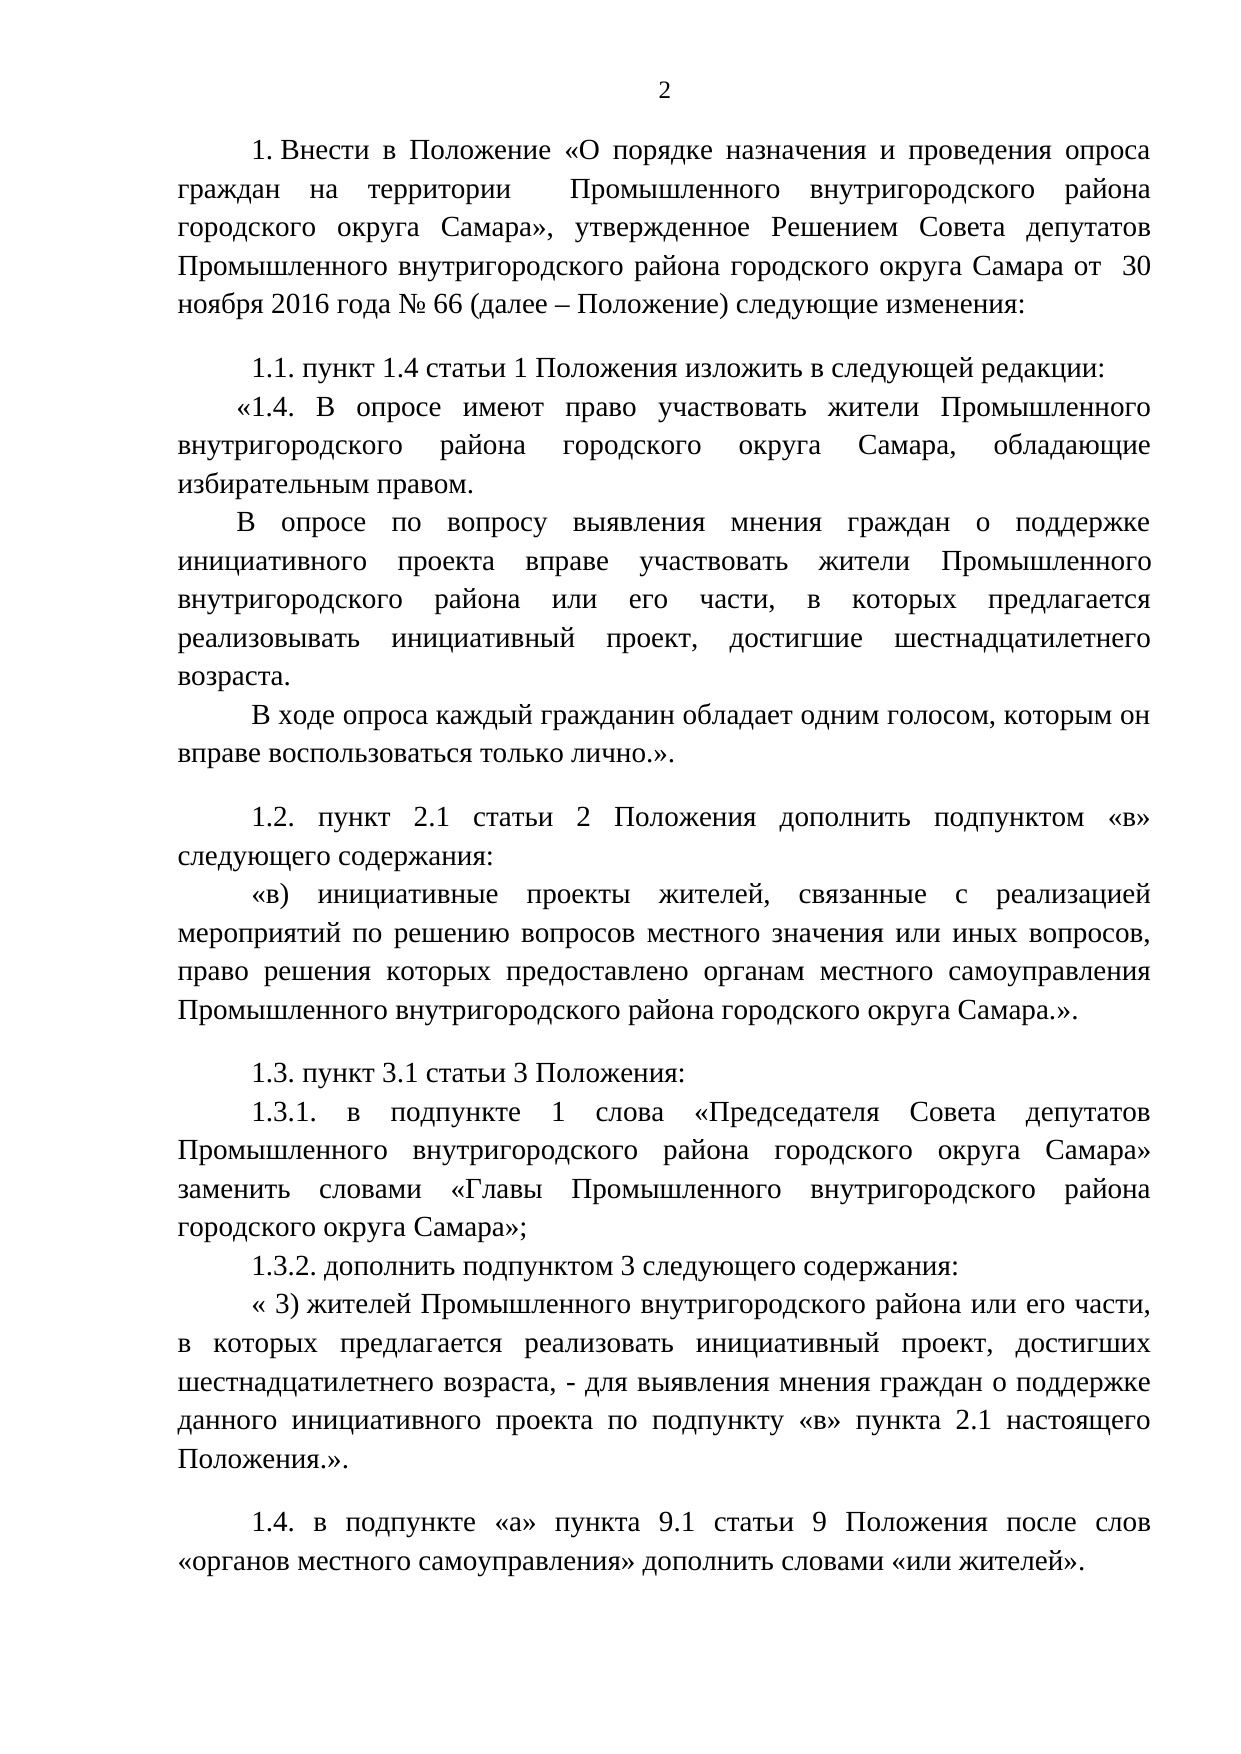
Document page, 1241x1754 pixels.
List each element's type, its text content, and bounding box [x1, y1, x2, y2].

text « 3) жителей Промышленного внутригородского района или его части, в которых предлагается реализовать инициативный проект, достигших шестнадцатилетнего возраста, - для выявления мнения граждан о поддержке данного инициативного проекта по подпункту «в» пункта 2.1 настоящего Положения.». [177, 1287, 1152, 1474]
list В опросе по вопросу выявления мнения граждан о поддержке инициативного проекта вправе участвовать жители Промышленного внутригородского района или его части, в которых предлагается реализовывать инициативный проект, достигшие шестнадцатилетнего возраста. [177, 504, 1152, 692]
text 1.3.2. дополнить подпунктом 3 следующего содержания: [177, 1248, 1152, 1282]
text 1.3.1. в подпункте 1 слова «Председателя Совета депутатов Промышленного внутригородского района городского округа Самара» заменить словами «Главы Промышленного внутригородского района городского округа Самара»; [177, 1094, 1152, 1243]
text В ходе опроса каждый гражданин обладает одним голосом, которым он вправе воспользоваться только лично.». [177, 697, 1152, 769]
text 1.3. пункт 3.1 статьи 3 Положения: [177, 1055, 1152, 1089]
text «в) инициативные проекты жителей, связанные с реализацией мероприятий по решению вопросов местного значения или иных вопросов, право решения которых предоставлено органам местного самоуправления Промышленного внутригородского района городского округа Самара.». [177, 876, 1152, 1025]
text 1. Внести в Положение «О порядке назначения и проведения опроса граждан на территории Промышленного внутригородского района городского округа Самара», утвержденное Решением Совета депутатов Промышленного внутригородского района городского округа Самара от 30 ноября 2016 года № 66 (далее – Положение) следующие изменения: [177, 132, 1152, 320]
text 1.4. в подпункте «а» пункта 9.1 статьи 9 Положения после слов «органов местного самоуправления» дополнить словами «или жителей». [177, 1504, 1152, 1576]
text 1.2. пункт 2.1 статьи 2 Положения дополнить подпунктом «в» следующего содержания: [177, 799, 1152, 871]
text 1.1. пункт 1.4 статьи 1 Положения изложить в следующей редакции: [177, 350, 1152, 384]
list «1.4. В опросе имеют право участвовать жители Промышленного внутригородского района городского округа Самара, обладающие избирательным правом. [177, 389, 1152, 499]
